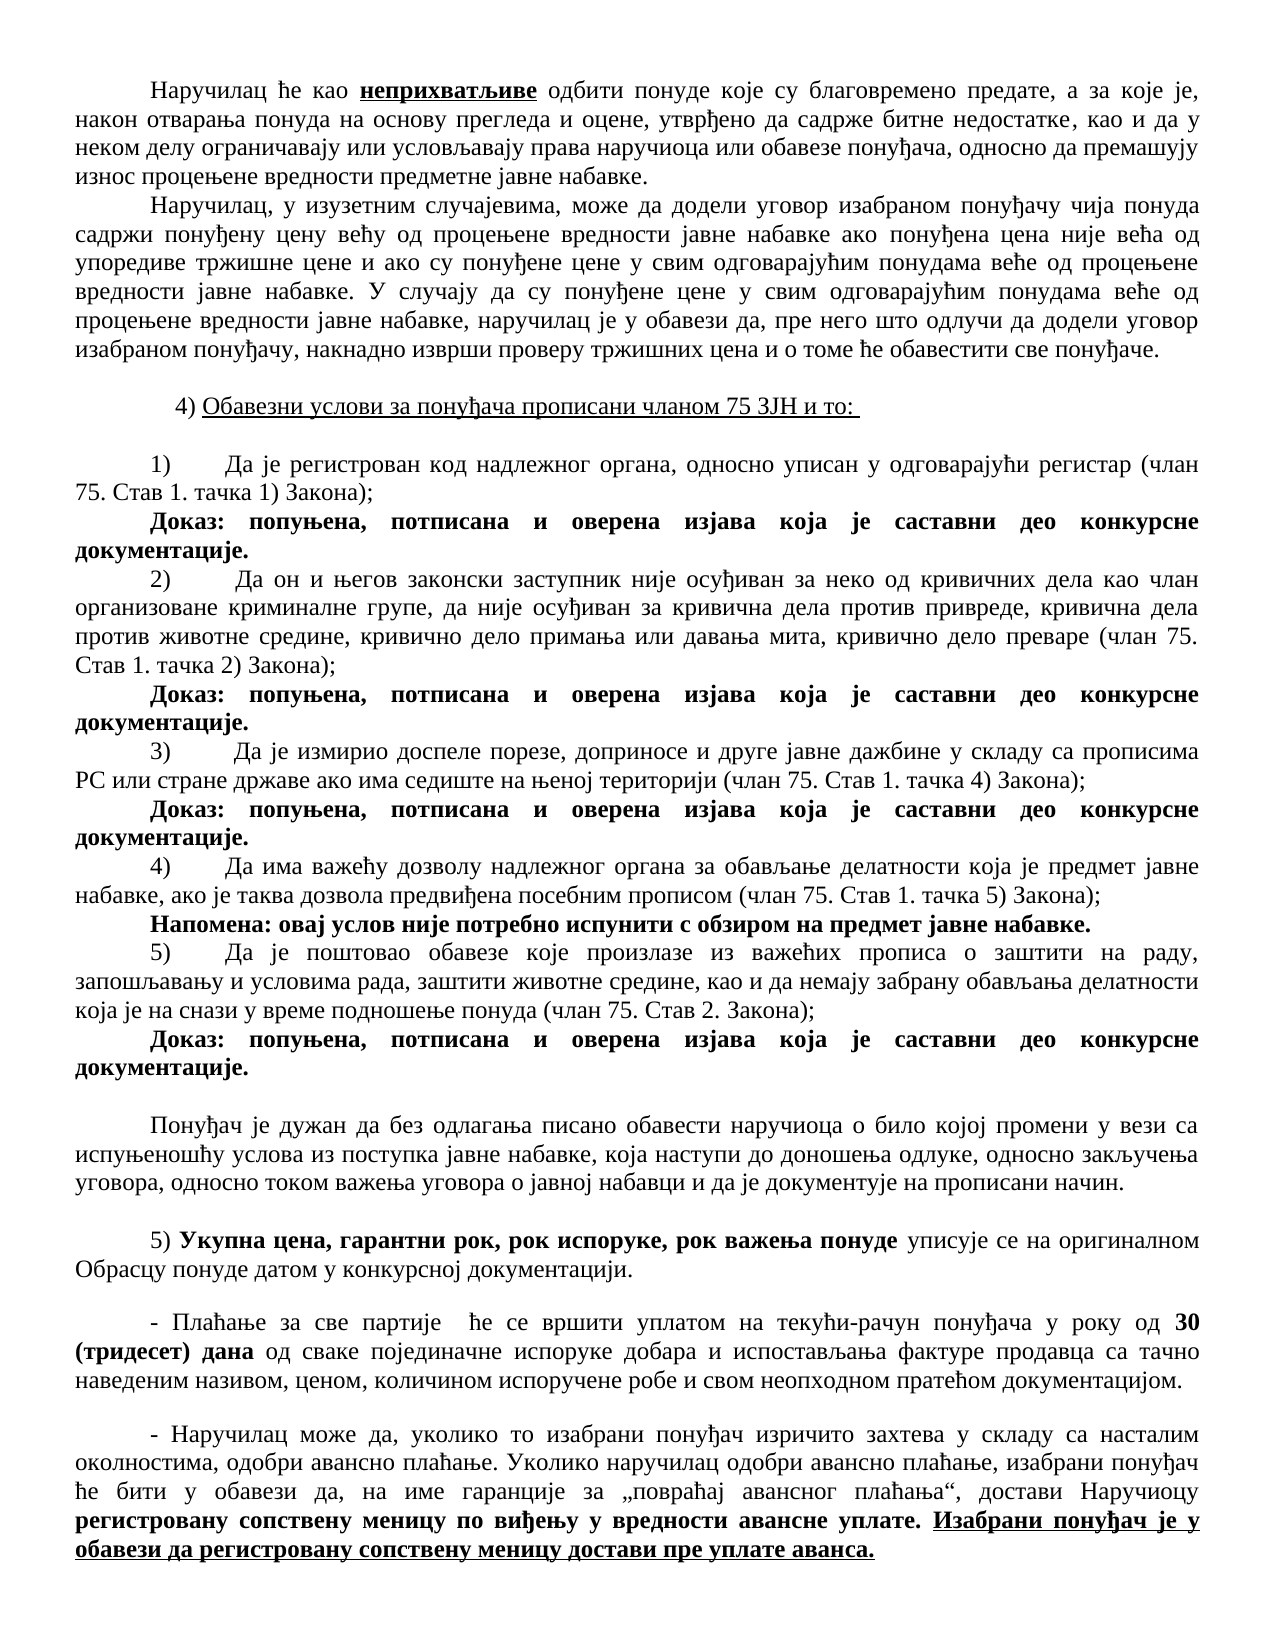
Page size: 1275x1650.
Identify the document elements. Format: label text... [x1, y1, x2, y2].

list Да има важећу дозволу надлежног органа за обављање делатности која је предмет јавне набавке, ако је таква дозвола предвиђена посебним прописом (члан 75. Став 1. тачка 5) Закона); [75, 851, 1200, 909]
list Да је поштовао обавезе које произлазе из важећих прописа о заштити на раду, запошљавању и условима рада, заштити животне средине, као и да немају забрану обављања делатности која је на снази у време подношење понуда (члан 75. Став 2. Закона); [75, 937, 1200, 1024]
text Понуђач је дужан да без одлагања писано обавести наручиоца о било којој промени у вези са испуњеношћу услова из поступка јавне набавке, која наступи до доношења одлуке, односно закључења уговора, односно током важења уговора о јавној набавци и да је документује на прописани начин. [75, 1110, 1200, 1196]
list Да он и његов законски заступник није осуђиван за неко од кривичних дела као члан организоване криминалне групе, да није осуђиван за кривична дела против привреде, кривична дела против животне средине, кривично дело примања или давања мита, кривично дело преваре (члан 75. Став 1. тачка 2) Закона); [75, 564, 1200, 679]
list Да је измирио доспеле порезе, доприносе и друге јавне дажбине у складу са прописима РС или стране државе ако има седиште на њеној територији (члан 75. Став 1. тачка 4) Закона); [75, 736, 1200, 794]
text Напомена: овај услов није потребно испунити с обзиром на предмет јавне набавке. [75, 909, 1200, 937]
text Наручилац ће као неприхватљиве одбити понуде које су благовремено предате, а за које је, након отварања понуда на основу прегледа и оцене, утврђено да садрже битне недостатке, као и да у неком делу ограничавају или условљавају права наручиоца или обавезе понуђача, односно да премашују износ процењене вредности предметне јавне набавке. [75, 75, 1200, 190]
text 4) Обавезни услови за понуђача прописани чланом 75 ЗЈН и то: [75, 391, 1200, 420]
text Доказ: попуњена, потписана и оверена изјава која је саставни део конкурсне документације. [75, 506, 1200, 564]
text 5) Укупна цена, гарантни рок, рок испоруке, рок важења понуде уписује се на оригиналном Обрасцу понуде датом у конкурсној документацији. [75, 1225, 1200, 1282]
text - Плаћање за све партије ће се вршити уплатом на текући-рачун понуђача у року од 30 (тридесет) дана од сваке појединачне испоруке добара и испостављања фактуре продавца са тачно наведеним називом, ценом, количином испоручене робе и свом неопходном пратећом документацијом. [75, 1307, 1200, 1394]
list Да је регистрован код надлежног органа, односно уписан у одговарајући регистар (члан 75. Став 1. тачка 1) Закона); [75, 449, 1200, 506]
text - Наручилац може да, уколико то изабрани понуђач изричито захтева у складу са насталим околностима, одобри авансно плаћање. Уколико наручилац одобри авансно плаћање, изабрани понуђач ће бити у обавези да, на име гаранције за „повраћај авансног плаћања“, достави Наручиоцу регистровану сопствену меницу по виђењу у вредности авансне уплате. Изабрани понуђач је у обавези да регистровану сопствену меницу достави пре уплате аванса. [75, 1419, 1200, 1562]
text Наручилац, у изузетним случајевима, може да додели уговор изабраном понуђачу чија понуда садржи понуђену цену већу од процењене вредности јавне набавке ако понуђена цена није већа од упоредиве тржишне цене и ако су понуђене цене у свим одговарајућим понудама веће од процењене вредности јавне набавке. У случају да су понуђене цене у свим одговарајућим понудама веће од процењене вредности јавне набавке, наручилац је у обавези да, пре него што одлучи да додели уговор изабраном понуђачу, накнадно изврши проверу тржишних цена и о томе ће обавестити све понуђаче. [75, 190, 1200, 362]
text Доказ: попуњена, потписана и оверена изјава која је саставни део конкурсне документације. [75, 1024, 1200, 1081]
text Доказ: попуњена, потписана и оверена изјава која је саставни део конкурсне документације. [75, 794, 1200, 851]
text Доказ: попуњена, потписана и оверена изјава која је саставни део конкурсне документације. [75, 679, 1200, 736]
